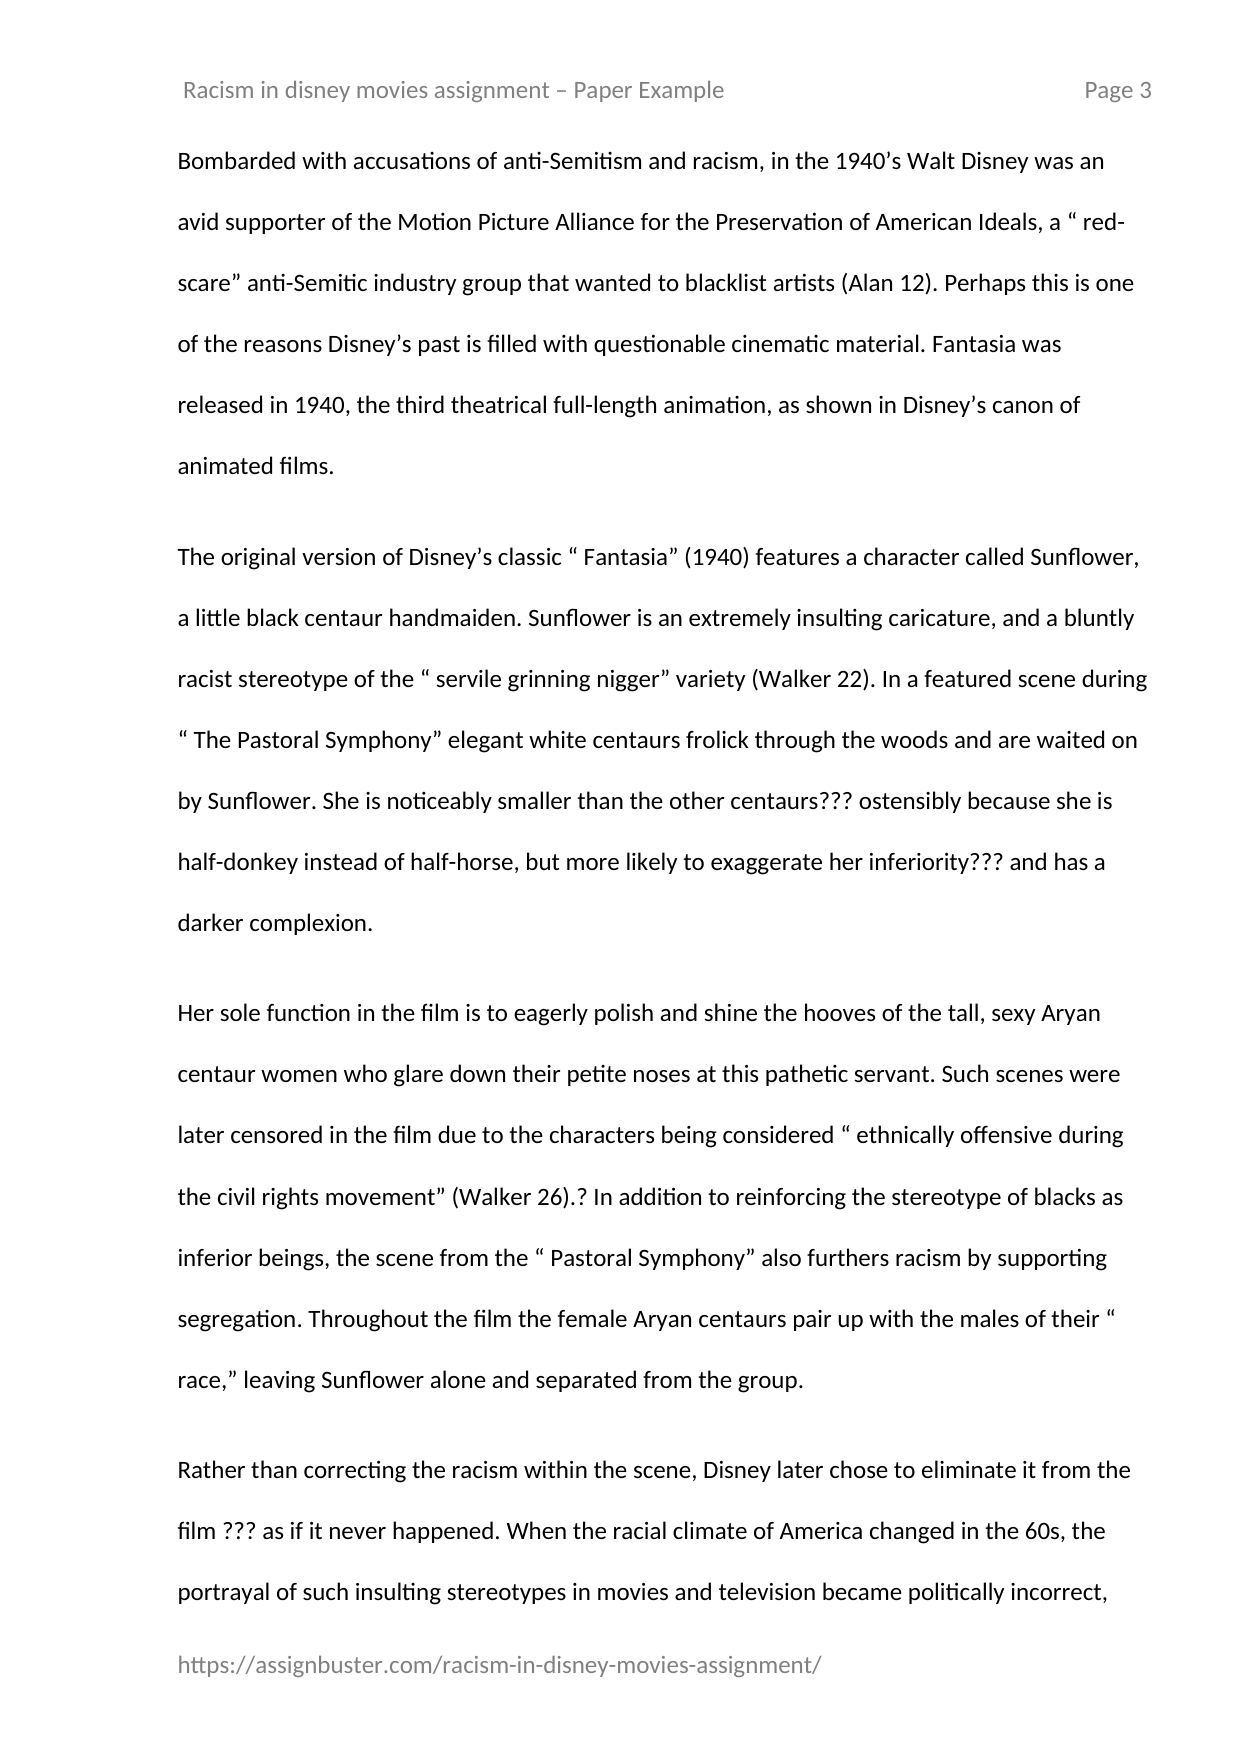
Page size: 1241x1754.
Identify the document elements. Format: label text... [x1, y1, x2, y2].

text Bombarded with accusations of anti-Semitism and racism, in the 1940’s Walt Disney was an avid supporter of the Motion Picture Alliance for the Preservation of American Ideals, a “ red-scare” anti-Semitic industry group that wanted to blacklist artists (Alan 12). Perhaps this is one of the reasons Disney’s past is filled with questionable cinematic material. Fantasia was released in 1940, the third theatrical full-length animation, as shown in Disney’s canon of animated films. [177, 145, 1152, 481]
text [177, 1454, 1152, 1607]
text The original version of Disney’s classic “ Fantasia” (1940) features a character called Sunflower, a little black centaur handmaiden. Sunflower is an extremely insulting caricature, and a bluntly racist stereotype of the “ servile grinning nigger” variety (Walker 22). In a featured scene during “ The Pastoral Symphony” elegant white centaurs frolick through the woods and are waited on by Sunflower. She is noticeably smaller than the other centaurs??? ostensibly because she is half-donkey instead of half-horse, but more likely to exaggerate her inferiority??? and has a darker complexion. [177, 541, 1152, 937]
text Her sole function in the film is to eagerly polish and shine the hooves of the tall, sexy Aryan centaur women who glare down their petite noses at this pathetic servant. Such scenes were later censored in the film due to the characters being considered “ ethnically offensive during the civil rights movement” (Walker 26).? In addition to reinforcing the stereotype of blacks as inferior beings, the scene from the “ Pastoral Symphony” also furthers racism by supporting segregation. Throughout the film the female Aryan centaurs pair up with the males of their “ race,” leaving Sunflower alone and separated from the group. [177, 997, 1152, 1394]
